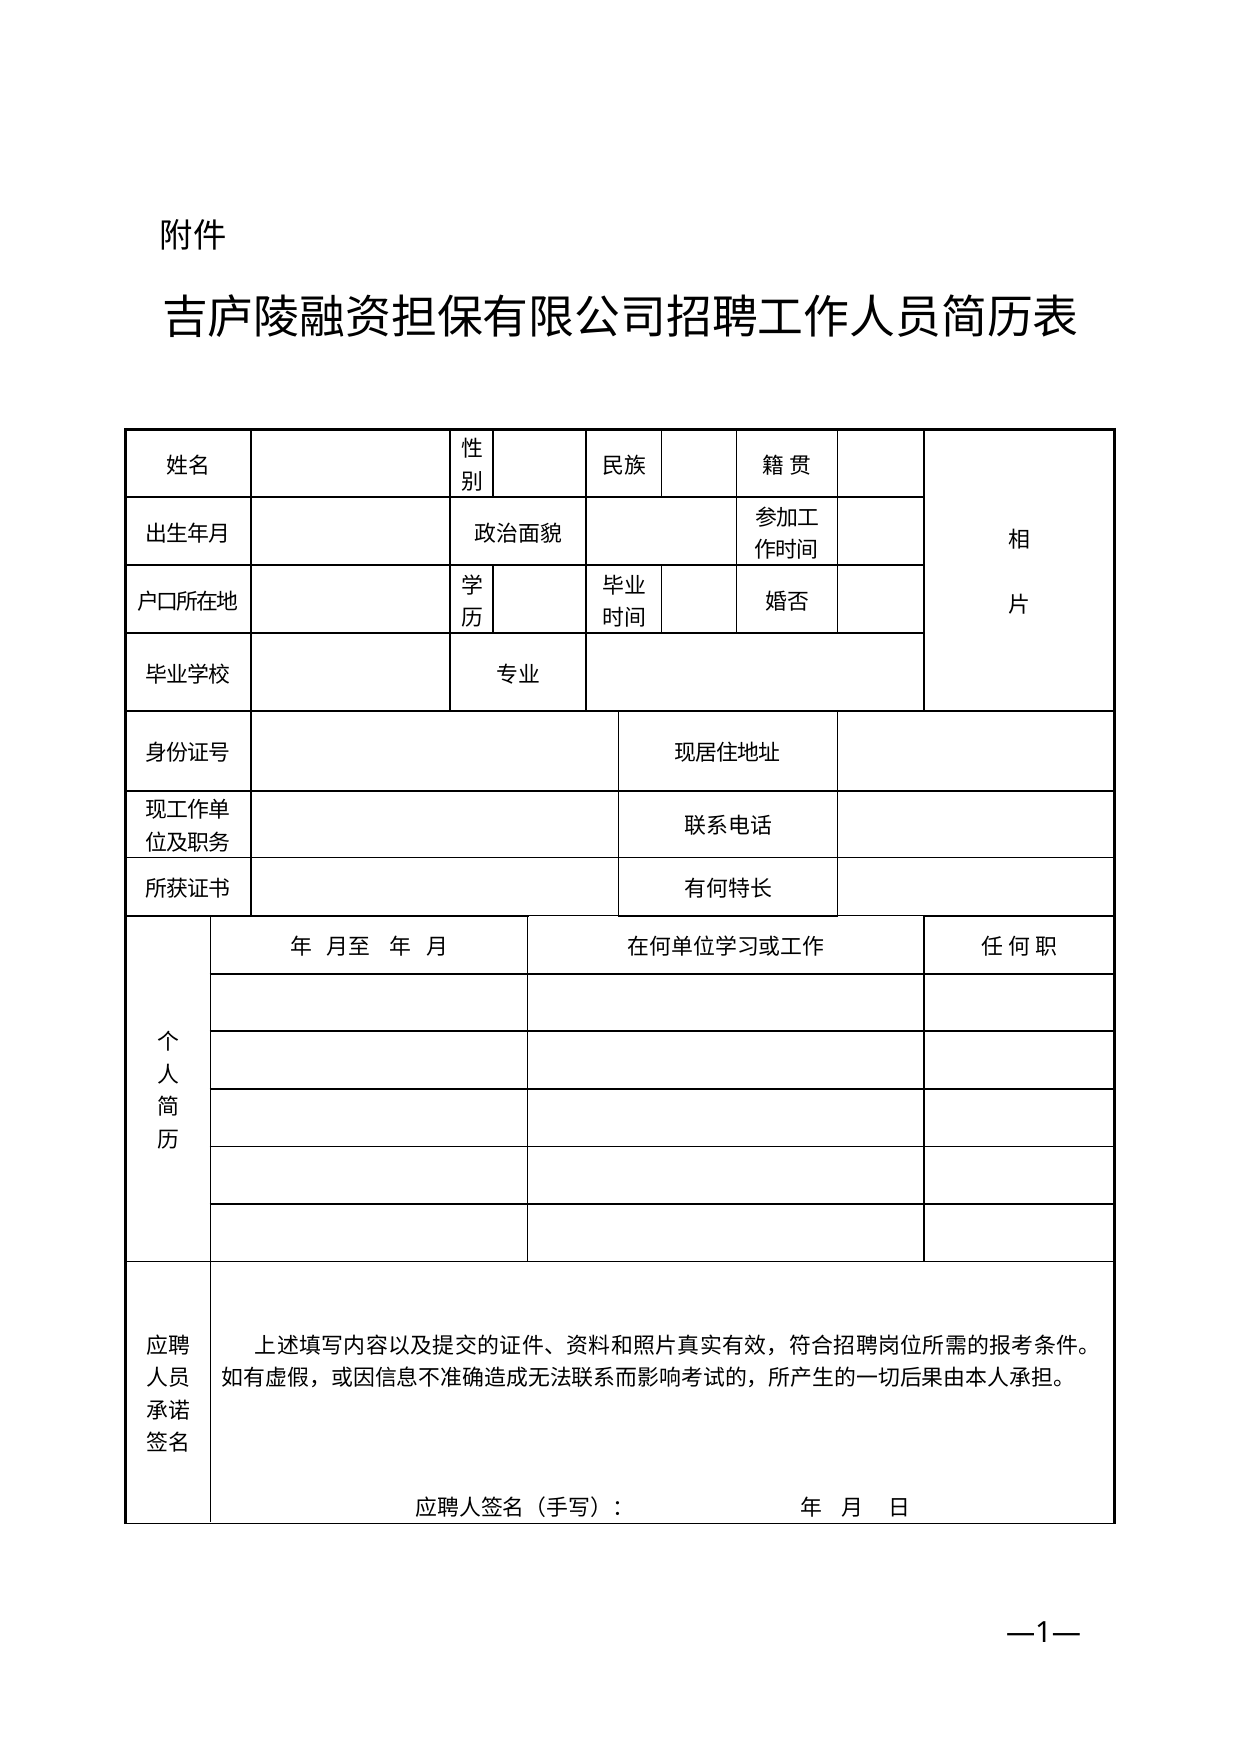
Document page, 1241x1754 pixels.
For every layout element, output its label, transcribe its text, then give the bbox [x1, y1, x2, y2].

table_header 相 片 [925, 431, 1113, 710]
table_cell 政治面貌 [451, 498, 585, 564]
table_header 性别 [451, 431, 492, 496]
table_cell [528, 975, 923, 1030]
table_cell 婚否 [737, 566, 837, 632]
table_cell 联系电话 [619, 792, 837, 857]
table_header [662, 431, 736, 496]
table_cell [252, 792, 618, 857]
table_cell [528, 1032, 923, 1088]
table_header 籍 贯 [737, 431, 837, 496]
table_cell [925, 1032, 1113, 1088]
table_cell [925, 1147, 1113, 1203]
table_cell 专业 [451, 634, 585, 710]
text 附件 [159, 200, 1081, 265]
table_cell 毕业时间 [587, 566, 661, 632]
table_cell 学历 [451, 566, 492, 632]
table_header 姓名 [127, 431, 250, 496]
table_cell 年 月至 年 月 [211, 917, 527, 973]
table_cell [838, 792, 1113, 857]
table_cell [528, 1205, 923, 1261]
table_cell 上述填写内容以及提交的证件、资料和照片真实有效，符合招聘岗位所需的报考条件。如有虚假，或因信息不准确造成无法联系而影响考试的，所产生的一切后果由本人承担。 应聘人签名（手写）： 年 月 日 [211, 1262, 1113, 1522]
table_cell [211, 1090, 527, 1146]
table_cell [838, 498, 923, 564]
table_cell [211, 1205, 527, 1261]
table_cell [587, 498, 736, 564]
table_header [252, 431, 449, 496]
table_cell [925, 1090, 1113, 1146]
table_cell [211, 975, 527, 1030]
table_cell [252, 858, 618, 915]
table_cell 身份证号 [127, 712, 250, 790]
table_cell [587, 634, 923, 710]
table_cell [838, 712, 1113, 790]
table_cell [211, 1032, 527, 1088]
table_cell 户口所在地 [127, 566, 250, 632]
table_cell 参加工作时间 [737, 498, 837, 564]
table_cell 毕业学校 [127, 634, 250, 710]
table_cell [252, 498, 449, 564]
table_cell [252, 566, 449, 632]
table_cell [662, 566, 736, 632]
table_header 民族 [587, 431, 661, 496]
table_header [838, 431, 923, 496]
table_cell 出生年月 [127, 498, 250, 564]
table_cell 所获证书 [127, 858, 250, 915]
table_cell [494, 566, 585, 632]
table_cell [252, 634, 449, 710]
table_cell [838, 858, 1113, 915]
table_cell 现工作单位及职务 [127, 792, 250, 857]
table_header [494, 431, 585, 496]
table_cell 有何特长 [619, 858, 837, 915]
table_cell [211, 1147, 527, 1203]
table_cell [528, 1147, 923, 1203]
table_cell 现居住地址 [619, 712, 837, 790]
table_cell [838, 566, 923, 632]
table_cell [252, 712, 618, 790]
table_cell [528, 1090, 923, 1146]
table_cell 在何单位学习或工作 [528, 916, 923, 973]
table_cell [925, 1205, 1113, 1261]
table_cell 任 何 职 [925, 917, 1113, 973]
table_cell 个 人 简 历 [127, 917, 210, 1261]
text 吉庐陵融资担保有限公司招聘工作人员简历表 [159, 265, 1081, 363]
table_cell 应聘人员承诺签名 [127, 1262, 210, 1522]
table_cell [925, 975, 1113, 1030]
